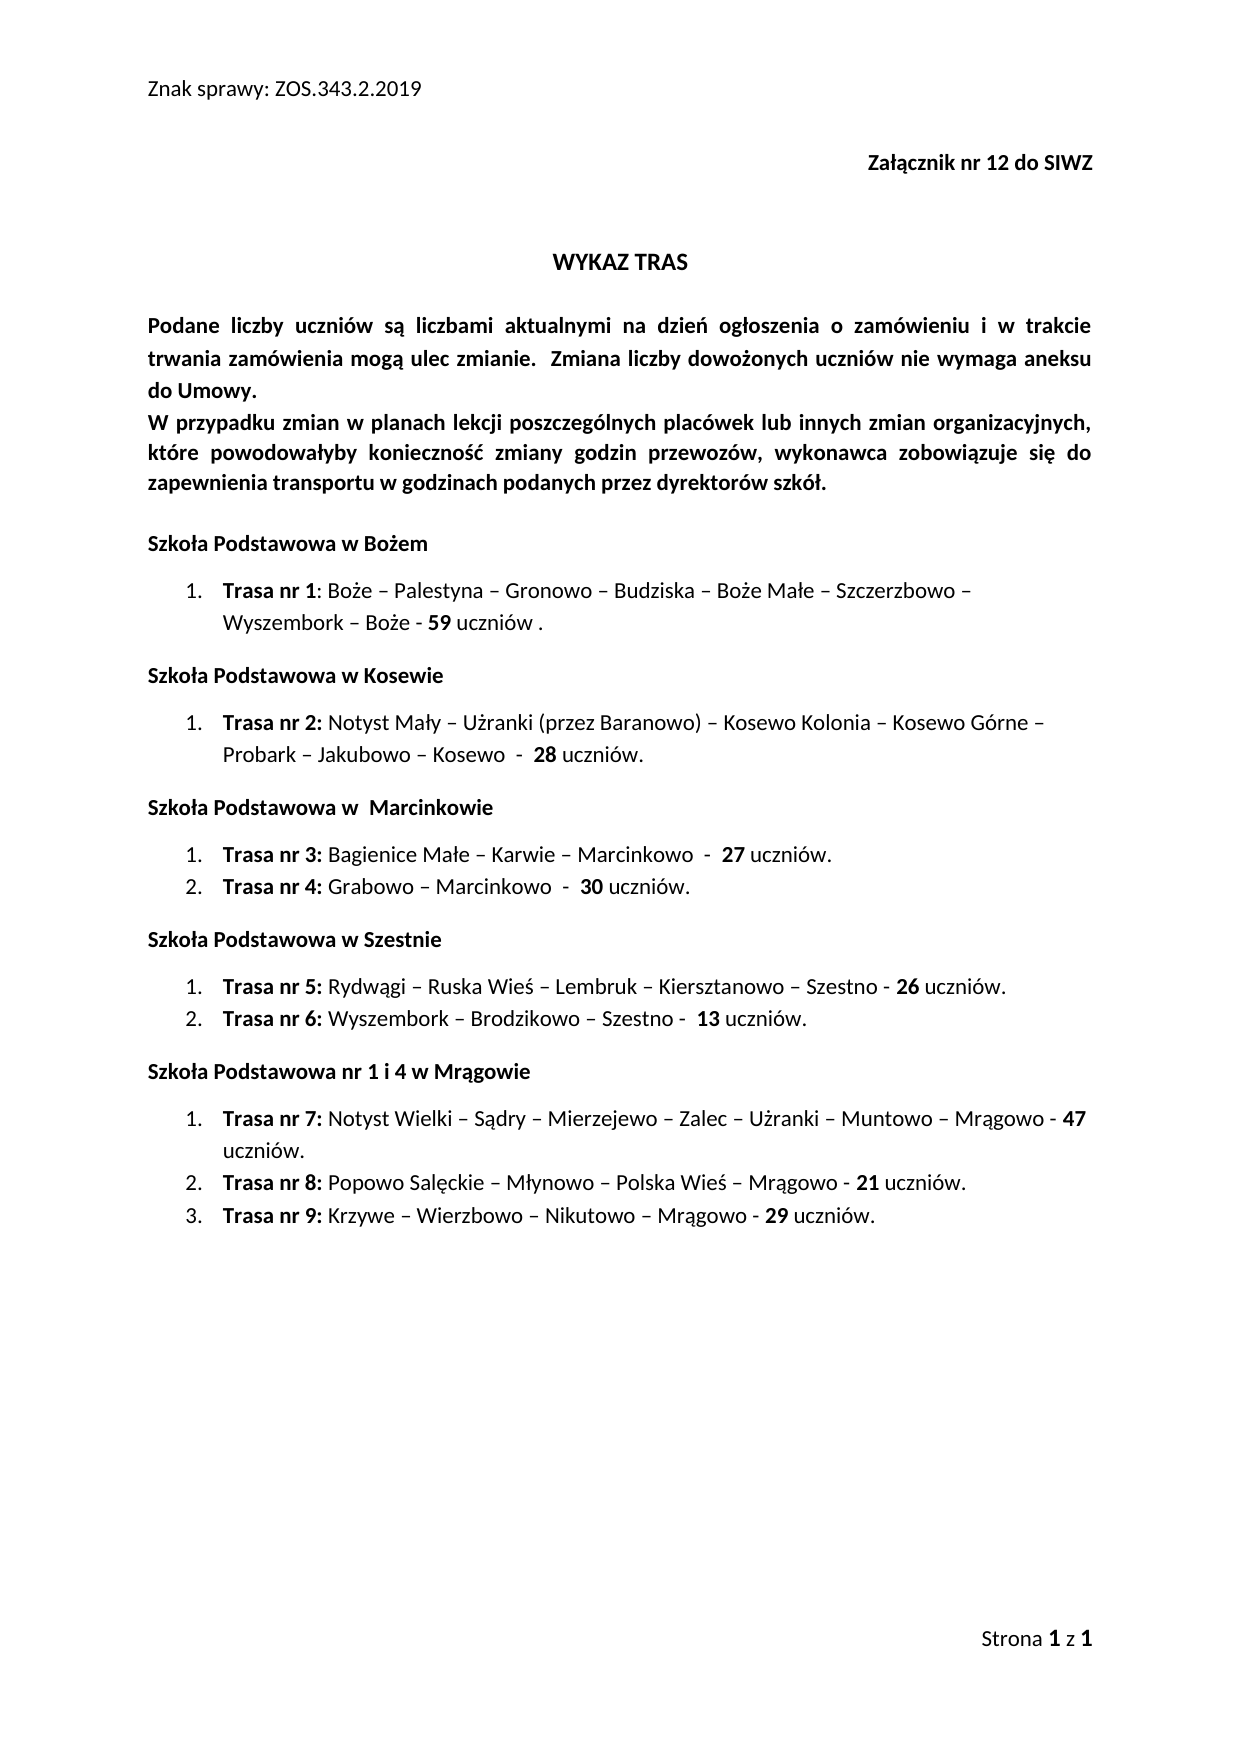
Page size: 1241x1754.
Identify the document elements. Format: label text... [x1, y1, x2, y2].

text W przypadku zmian w planach lekcji poszczególnych placówek lub innych zmian organizacyjnych, które powodowałyby konieczność zmiany godzin przewozów, wykonawca zobowiązuje się do zapewnienia transportu w godzinach podanych przez dyrektorów szkół. [148, 408, 1093, 497]
list Trasa nr 9: Krzywe – Wierzbowo – Nikutowo – Mrągowo - 29 uczniów. [185, 1201, 1093, 1229]
text Szkoła Podstawowa nr 1 i 4 w Mrągowie [148, 1057, 1093, 1085]
list Trasa nr 7: Notyst Wielki – Sądry – Mierzejewo – Zalec – Użranki – Muntowo – Mrągowo - 47 uczniów. [185, 1104, 1093, 1164]
text Szkoła Podstawowa w Kosewie [148, 661, 1093, 689]
list Trasa nr 5: Rydwągi – Ruska Wieś – Lembruk – Kiersztanowo – Szestno - 26 uczniów. [185, 972, 1093, 1000]
text Podane liczby uczniów są liczbami aktualnymi na dzień ogłoszenia o zamówieniu i w trakcie trwania zamówienia mogą ulec zmianie. Zmiana liczby dowożonych uczniów nie wymaga aneksu do Umowy. [148, 312, 1093, 404]
text Szkoła Podstawowa w Marcinkowie [148, 793, 1093, 821]
list Trasa nr 6: Wyszembork – Brodzikowo – Szestno - 13 uczniów. [185, 1004, 1093, 1032]
list Trasa nr 3: Bagienice Małe – Karwie – Marcinkowo - 27 uczniów. [185, 840, 1093, 868]
list Trasa nr 2: Notyst Mały – Użranki (przez Baranowo) – Kosewo Kolonia – Kosewo Górne – Probark – Jakubowo – Kosewo - 28 uczniów. [185, 708, 1093, 768]
text Szkoła Podstawowa w Szestnie [148, 925, 1093, 953]
list Trasa nr 8: Popowo Salęckie – Młynowo – Polska Wieś – Mrągowo - 21 uczniów. [185, 1168, 1093, 1197]
text WYKAZ TRAS [148, 246, 1093, 277]
list Trasa nr 1: Boże – Palestyna – Gronowo – Budziska – Boże Małe – Szczerzbowo – Wyszembork – Boże - 59 uczniów . [185, 576, 1093, 636]
text Załącznik nr 12 do SIWZ [148, 148, 1093, 176]
list Trasa nr 4: Grabowo – Marcinkowo - 30 uczniów. [185, 872, 1093, 900]
text Szkoła Podstawowa w Bożem [148, 529, 1093, 557]
